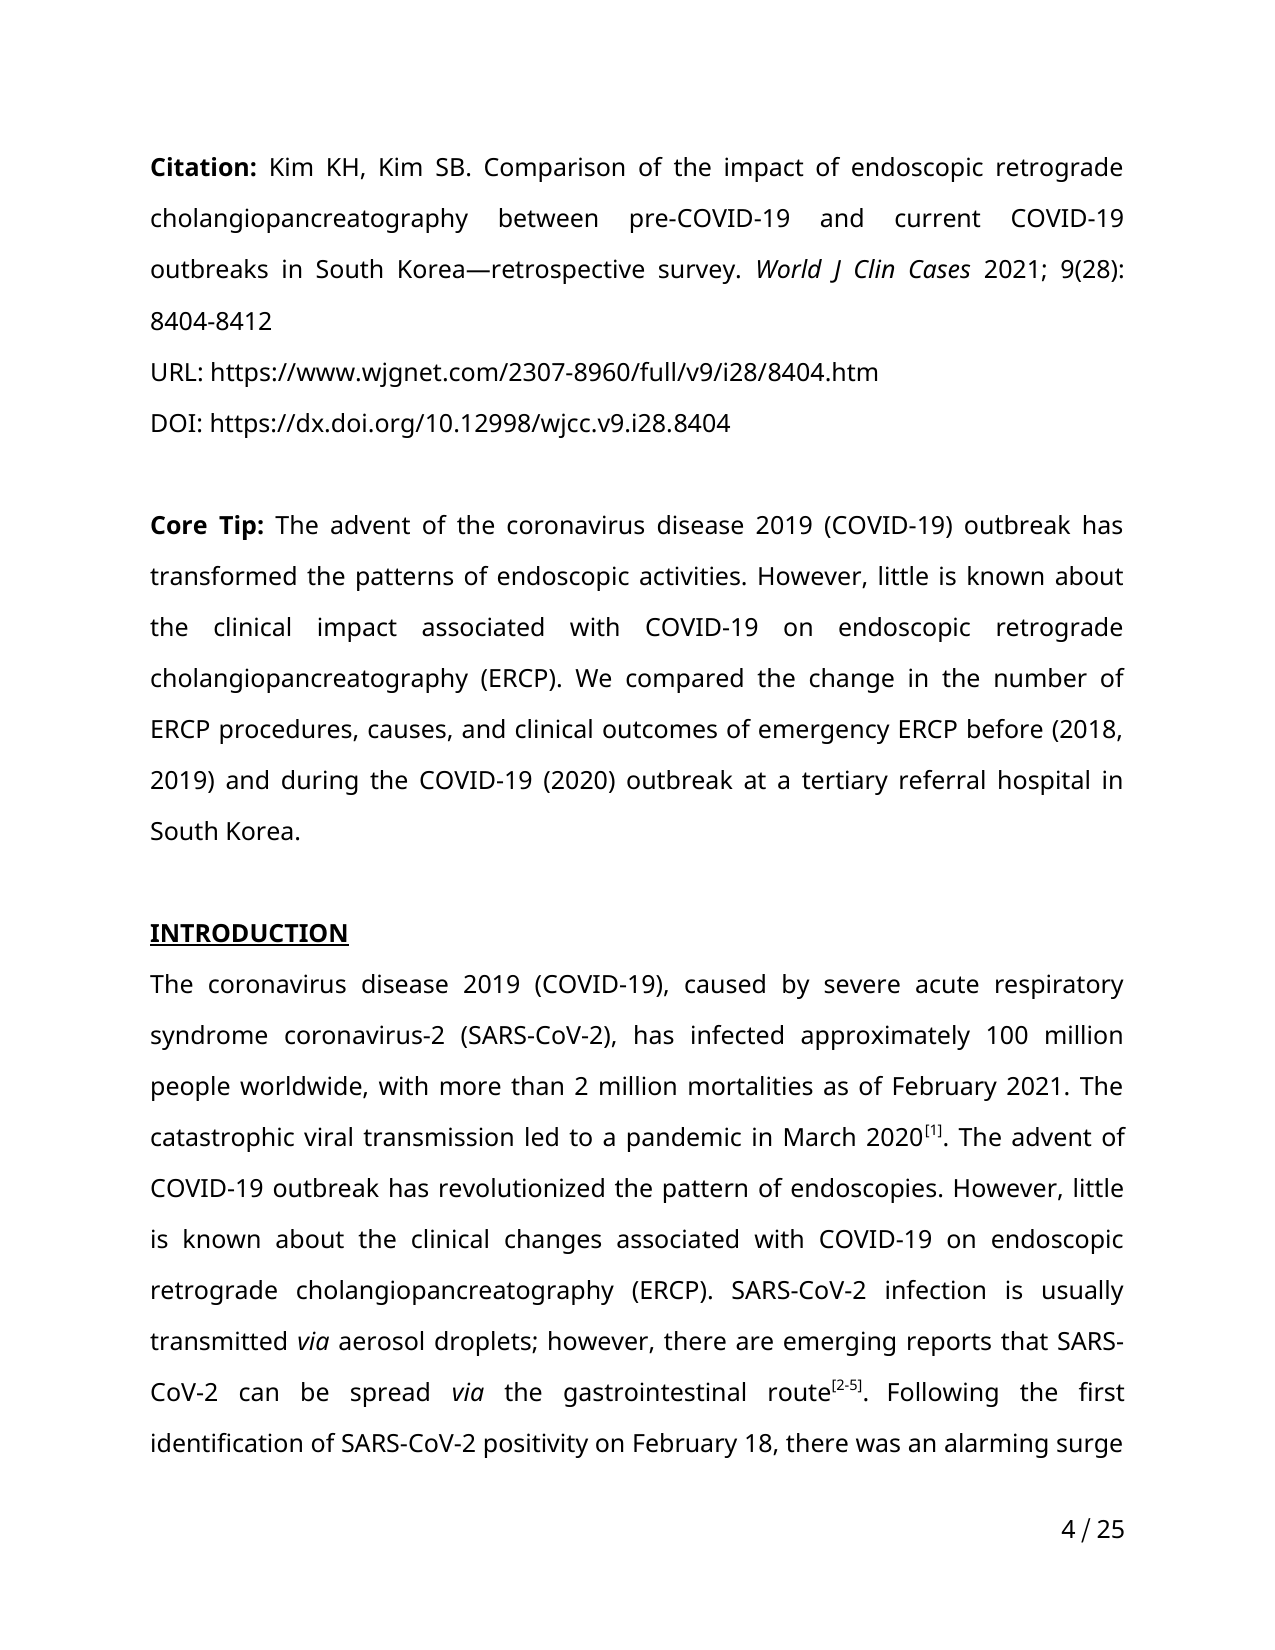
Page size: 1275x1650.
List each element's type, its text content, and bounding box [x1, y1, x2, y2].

text INTRODUCTION [150, 916, 1125, 950]
text URL: https://www.wjgnet.com/2307-8960/full/v9/i28/8404.htm [150, 354, 1125, 388]
text DOI: https://dx.doi.org/10.12998/wjcc.v9.i28.8404 [150, 405, 1125, 439]
text Citation: Kim KH, Kim SB. Comparison of the impact of endoscopic retrograde cholangiopancreatography between pre-COVID-19 and current COVID-19 outbreaks in South Korea—retrospective survey. World J Clin Cases 2021; 9(28): 8404-8412 [150, 150, 1125, 337]
text Core Tip: The advent of the coronavirus disease 2019 (COVID-19) outbreak has transformed the patterns of endoscopic activities. However, little is known about the clinical impact associated with COVID-19 on endoscopic retrograde cholangiopancreatography (ERCP). We compared the change in the number of ERCP procedures, causes, and clinical outcomes of emergency ERCP before (2018, 2019) and during the COVID-19 (2020) outbreak at a tertiary referral hospital in South Korea. [150, 507, 1125, 848]
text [150, 967, 1125, 1460]
